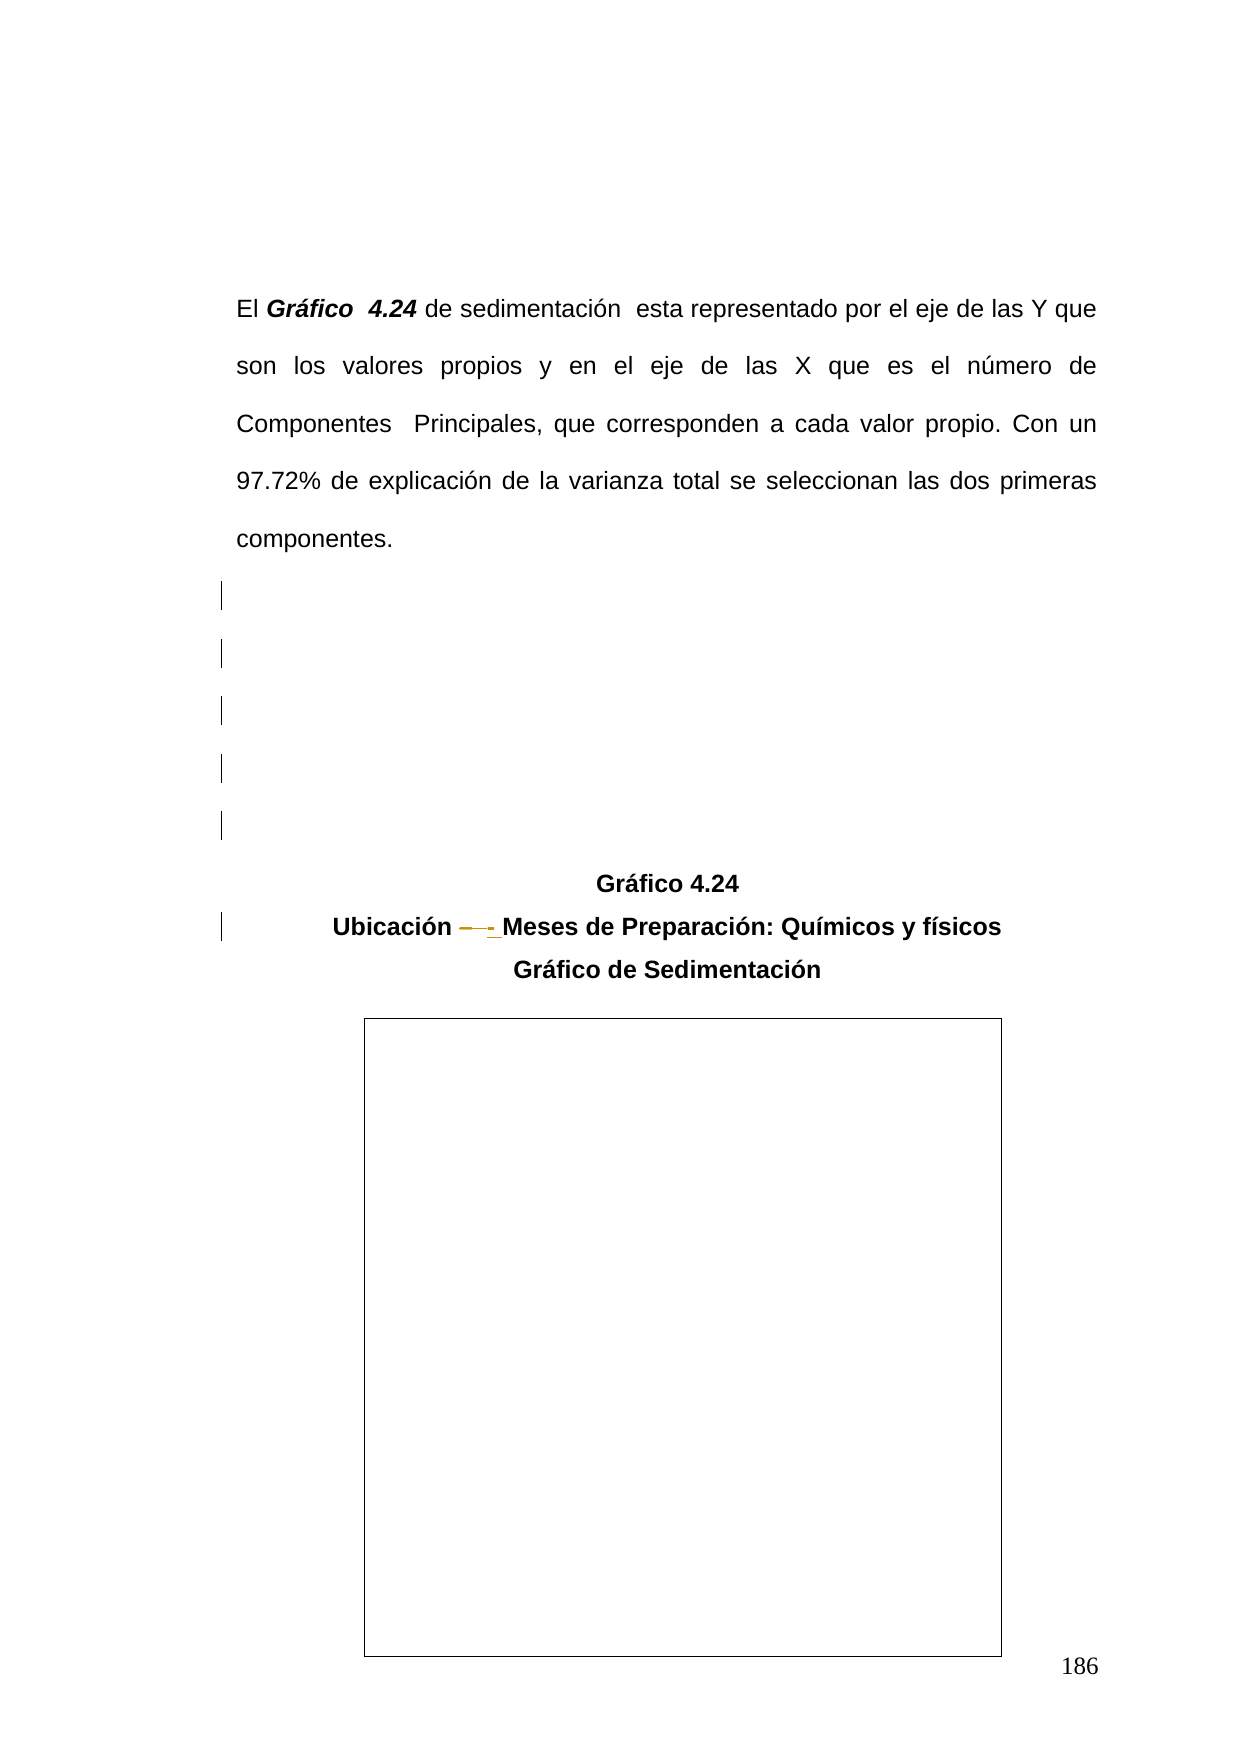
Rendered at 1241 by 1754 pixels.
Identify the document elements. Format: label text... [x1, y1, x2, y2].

text Ubicación Meses de Preparación: Químicos y físicos [236, 912, 1098, 941]
text Gráfico 4.24 [236, 869, 1098, 897]
text Gráfico de Sedimentación [236, 955, 1098, 984]
text El Gráfico 4.24 de sedimentación esta representado por el eje de las Y que son los valores propios y en el eje de las X que es el número de Componentes Principales, que corresponden a cada valor propio. Con un 97.72% de explicación de la varianza total se seleccionan las dos primeras componentes. [236, 294, 1098, 552]
